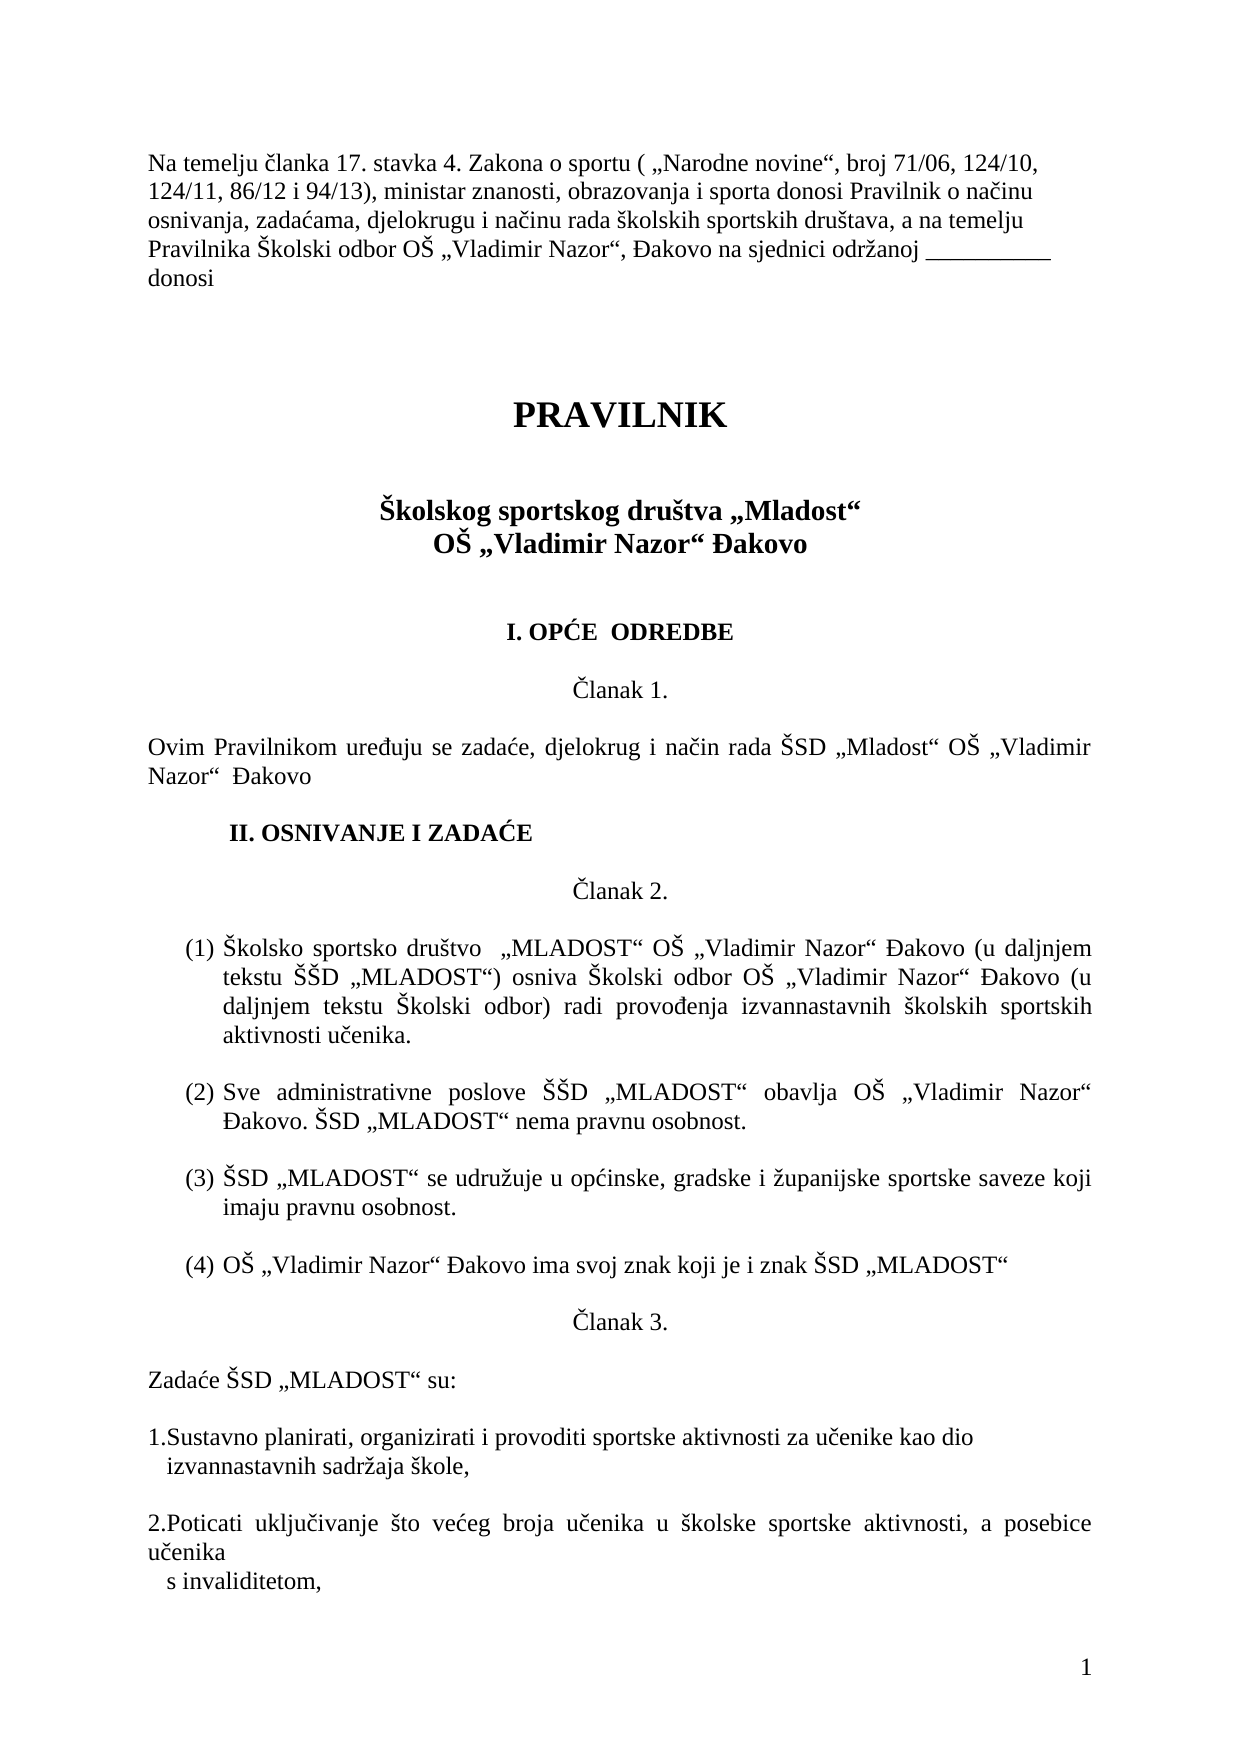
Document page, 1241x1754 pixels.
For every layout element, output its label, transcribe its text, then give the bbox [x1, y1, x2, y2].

text Ovim Pravilnikom uređuju se zadaće, djelokrug i način rada ŠSD „Mladost“ OŠ „Vladimir Nazor“ Đakovo [148, 732, 1093, 790]
text 1.Sustavno planirati, organizirati i provoditi sportske aktivnosti za učenike kao dio [148, 1422, 1093, 1451]
text PRAVILNIK [148, 392, 1093, 435]
text I. OPĆE ODREDBE [148, 617, 1093, 646]
text izvannastavnih sadržaja škole, [148, 1451, 1093, 1480]
text s invaliditetom, [148, 1566, 1093, 1595]
list Sve administrativne poslove ŠŠD „MLADOST“ obavlja OŠ „Vladimir Nazor“ Đakovo. ŠSD „MLADOST“ nema pravnu osobnost. [185, 1077, 1093, 1135]
text Na temelju članka 17. stavka 4. Zakona o sportu ( „Narodne novine“, broj 71/06, 124/10, 124/11, 86/12 i 94/13), ministar znanosti, obrazovanja i sporta donosi Pravilnik o načinu osnivanja, zadaćama, djelokrugu i načinu rada školskih sportskih društava, a na temelju Pravilnika Školski odbor OŠ „Vladimir Nazor“, Đakovo na sjednici održanoj __________ donosi [148, 148, 1093, 291]
text II. OSNIVANJE I ZADAĆE [148, 818, 1093, 847]
text Zadaće ŠSD „MLADOST“ su: [148, 1365, 1093, 1393]
text Članak 1. [148, 675, 1093, 703]
text 2.Poticati uključivanje što većeg broja učenika u školske sportske aktivnosti, a posebice učenika [148, 1508, 1093, 1566]
text OŠ „Vladimir Nazor“ Đakovo [148, 526, 1093, 560]
text Članak 3. [148, 1307, 1093, 1336]
list Školsko sportsko društvo „MLADOST“ OŠ „Vladimir Nazor“ Đakovo (u daljnjem tekstu ŠŠD „MLADOST“) osniva Školski odbor OŠ „Vladimir Nazor“ Đakovo (u daljnjem tekstu Školski odbor) radi provođenja izvannastavnih školskih sportskih aktivnosti učenika. [185, 933, 1093, 1048]
text Školskog sportskog društva „Mladost“ [148, 493, 1093, 526]
text Članak 2. [148, 876, 1093, 905]
list OŠ „Vladimir Nazor“ Đakovo ima svoj znak koji je i znak ŠSD „MLADOST“ [185, 1250, 1093, 1278]
list ŠSD „MLADOST“ se udružuje u općinske, gradske i županijske sportske saveze koji imaju pravnu osobnost. [185, 1163, 1093, 1221]
